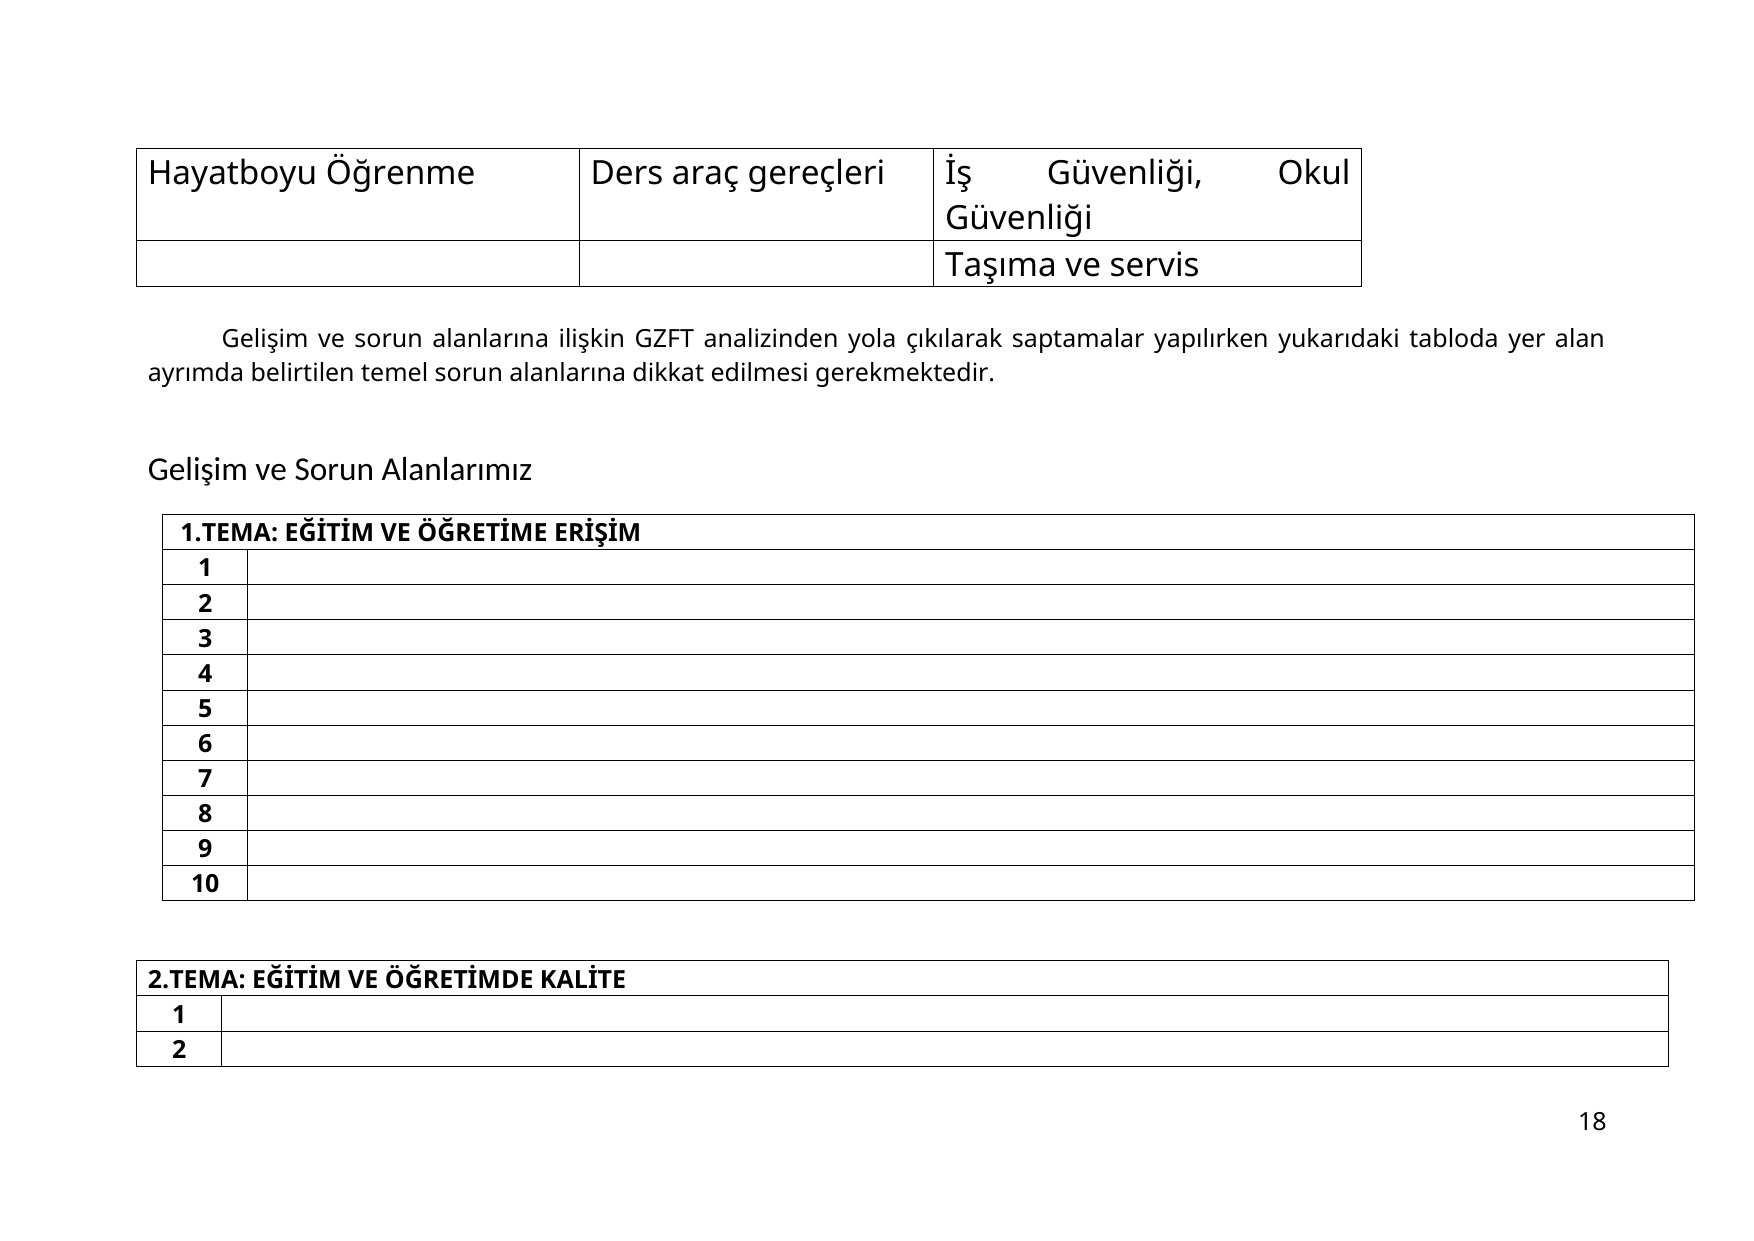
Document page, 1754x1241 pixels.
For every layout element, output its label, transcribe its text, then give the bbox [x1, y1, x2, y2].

table_cell [222, 1032, 1668, 1066]
table_cell [248, 831, 1694, 865]
table_cell [248, 691, 1694, 724]
table_cell [248, 796, 1694, 830]
table_cell 2 [137, 1032, 221, 1066]
table_cell [580, 241, 933, 286]
table_cell [222, 996, 1668, 1031]
table_cell Taşıma ve servis [934, 241, 1361, 286]
table_cell Ders araç gereçleri [580, 149, 933, 239]
table_cell [248, 550, 1694, 584]
table_cell 8 [163, 796, 247, 830]
table_cell 4 [163, 655, 247, 689]
table_cell 7 [163, 761, 247, 795]
table_cell 9 [163, 831, 247, 865]
table_cell [137, 241, 579, 286]
table_cell 1 [163, 550, 247, 584]
table_header 2.TEMA: EĞİTİM VE ÖĞRETİMDE KALİTE [137, 961, 1668, 995]
table_cell [248, 761, 1694, 795]
table_cell İş Güvenliği, Okul Güvenliği [934, 149, 1361, 239]
text Gelişim ve Sorun Alanlarımız [148, 448, 1606, 489]
table_cell 5 [163, 691, 247, 724]
table_cell 3 [163, 620, 247, 654]
table_cell [248, 620, 1694, 654]
table_cell Hayatboyu Öğrenme [137, 149, 579, 239]
table_cell 6 [163, 726, 247, 760]
table_cell [248, 585, 1694, 619]
text Gelişim ve sorun alanlarına ilişkin GZFT analizinden yola çıkılarak saptamalar yapılırken yukarıdaki tabloda yer alan ayrımda belirtilen temel sorun alanlarına dikkat edilmesi gerekmektedir. [148, 321, 1606, 389]
table_cell [248, 726, 1694, 760]
table_header 1.TEMA: EĞİTİM VE ÖĞRETİME ERİŞİM [163, 515, 1694, 549]
table_cell [248, 655, 1694, 689]
table_cell [248, 866, 1694, 900]
table_cell 2 [163, 585, 247, 619]
table_cell 10 [163, 866, 247, 900]
table_cell 1 [137, 996, 221, 1031]
